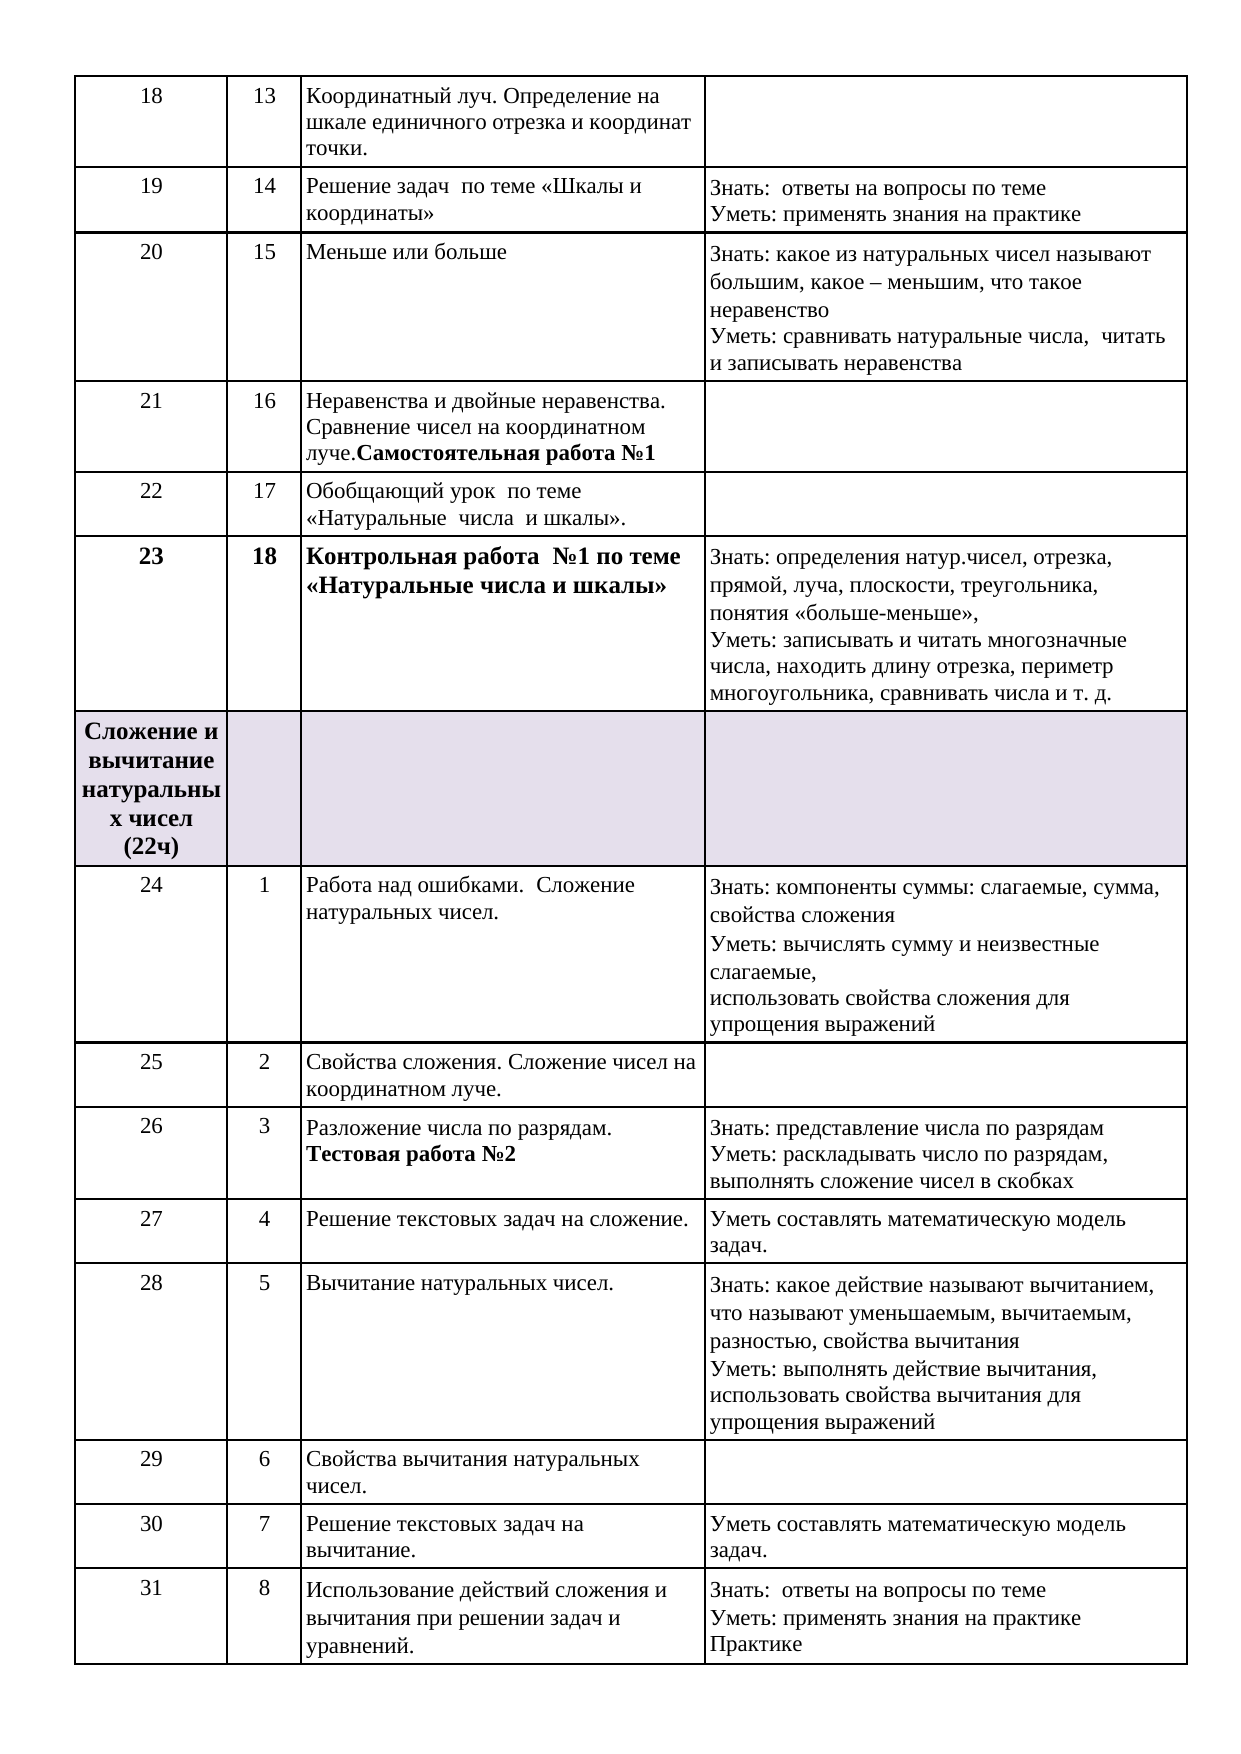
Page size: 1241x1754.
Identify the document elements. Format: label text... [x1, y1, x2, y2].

table_cell 22 [76, 473, 226, 535]
table_cell Решение текстовых задач на вычитание. [302, 1505, 704, 1567]
table_cell Знать: какое действие называют вычитанием, что называют уменьшаемым, вычитаемым, разностью, свойства вычитания Уметь: выполнять действие вычитания, использовать свойства вычитания для упрощения выражений [706, 1264, 1186, 1439]
table_cell 8 [228, 1569, 300, 1663]
table_cell 18 [228, 537, 300, 709]
table_cell 31 [76, 1569, 226, 1663]
table_cell 13 [228, 77, 300, 166]
table_cell 1 [228, 867, 300, 1041]
table_cell 15 [228, 234, 300, 380]
table_cell 2 [228, 1044, 300, 1106]
table_cell 4 [228, 1200, 300, 1262]
table_cell [706, 1441, 1186, 1503]
table_cell [302, 712, 704, 865]
table_cell 30 [76, 1505, 226, 1567]
table_cell Знать: ответы на вопросы по теме Уметь: применять знания на практике [706, 168, 1186, 231]
table_cell 3 [228, 1108, 300, 1198]
table_cell 19 [76, 168, 226, 231]
table_cell 17 [228, 473, 300, 535]
table_cell Решение задач по теме «Шкалы и координаты» [302, 168, 704, 231]
table_cell 6 [228, 1441, 300, 1503]
table_cell Знать: представление числа по разрядам Уметь: раскладывать число по разрядам, выполнять сложение чисел в скобках [706, 1108, 1186, 1198]
table_cell Знать: какое из натуральных чисел называют большим, какое – меньшим, что такое неравенство Уметь: сравнивать натуральные числа, читать и записывать неравенства [706, 234, 1186, 380]
table_cell 28 [76, 1264, 226, 1439]
table_cell Разложение числа по разрядам. Тестовая работа №2 [302, 1108, 704, 1198]
table_cell Уметь составлять математическую модель задач. [706, 1200, 1186, 1262]
table_cell Сложение и вычитание натуральных чисел (22ч) [76, 712, 226, 865]
table_cell Контрольная работа №1 по теме «Натуральные числа и шкалы» [302, 537, 704, 709]
table_cell 5 [228, 1264, 300, 1439]
table_cell Вычитание натуральных чисел. [302, 1264, 704, 1439]
table_cell 27 [76, 1200, 226, 1262]
table_cell [706, 77, 1186, 166]
table_cell 24 [76, 867, 226, 1041]
table_cell 7 [228, 1505, 300, 1567]
table_cell 26 [76, 1108, 226, 1198]
table_cell Уметь составлять математическую модель задач. [706, 1505, 1186, 1567]
table_cell Решение текстовых задач на сложение. [302, 1200, 704, 1262]
table_cell Работа над ошибками. Сложение натуральных чисел. [302, 867, 704, 1041]
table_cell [302, 1569, 704, 1663]
table_cell 18 [76, 77, 226, 166]
table_cell [706, 382, 1186, 471]
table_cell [706, 1569, 1186, 1663]
table_cell Свойства вычитания натуральных чисел. [302, 1441, 704, 1503]
table_cell Координатный луч. Определение на шкале единичного отрезка и координат точки. [302, 77, 704, 166]
table_cell [706, 473, 1186, 535]
table_cell 29 [76, 1441, 226, 1503]
table_cell 20 [76, 234, 226, 380]
table_cell [228, 712, 300, 865]
table_cell 21 [76, 382, 226, 471]
table_cell 25 [76, 1044, 226, 1106]
table_cell Знать: компоненты суммы: слагаемые, сумма, свойства сложения Уметь: вычислять сумму и неизвестные слагаемые, использовать свойства сложения для упрощения выражений [706, 867, 1186, 1041]
table_cell Свойства сложения. Сложение чисел на координатном луче. [302, 1044, 704, 1106]
table_cell Неравенства и двойные неравенства. Сравнение чисел на координатном луче.Самостоятельная работа №1 [302, 382, 704, 471]
table_cell 14 [228, 168, 300, 231]
table_cell 23 [76, 537, 226, 709]
table_cell 16 [228, 382, 300, 471]
table_cell Обобщающий урок по теме «Натуральные числа и шкалы». [302, 473, 704, 535]
table_cell [706, 1044, 1186, 1106]
table_cell Знать: определения натур.чисел, отрезка, прямой, луча, плоскости, треугольника, понятия «больше-меньше», Уметь: записывать и читать многозначные числа, находить длину отрезка, периметр многоугольника, сравнивать числа и т. д. [706, 537, 1186, 709]
table_cell Меньше или больше [302, 234, 704, 380]
table_cell [706, 712, 1186, 865]
